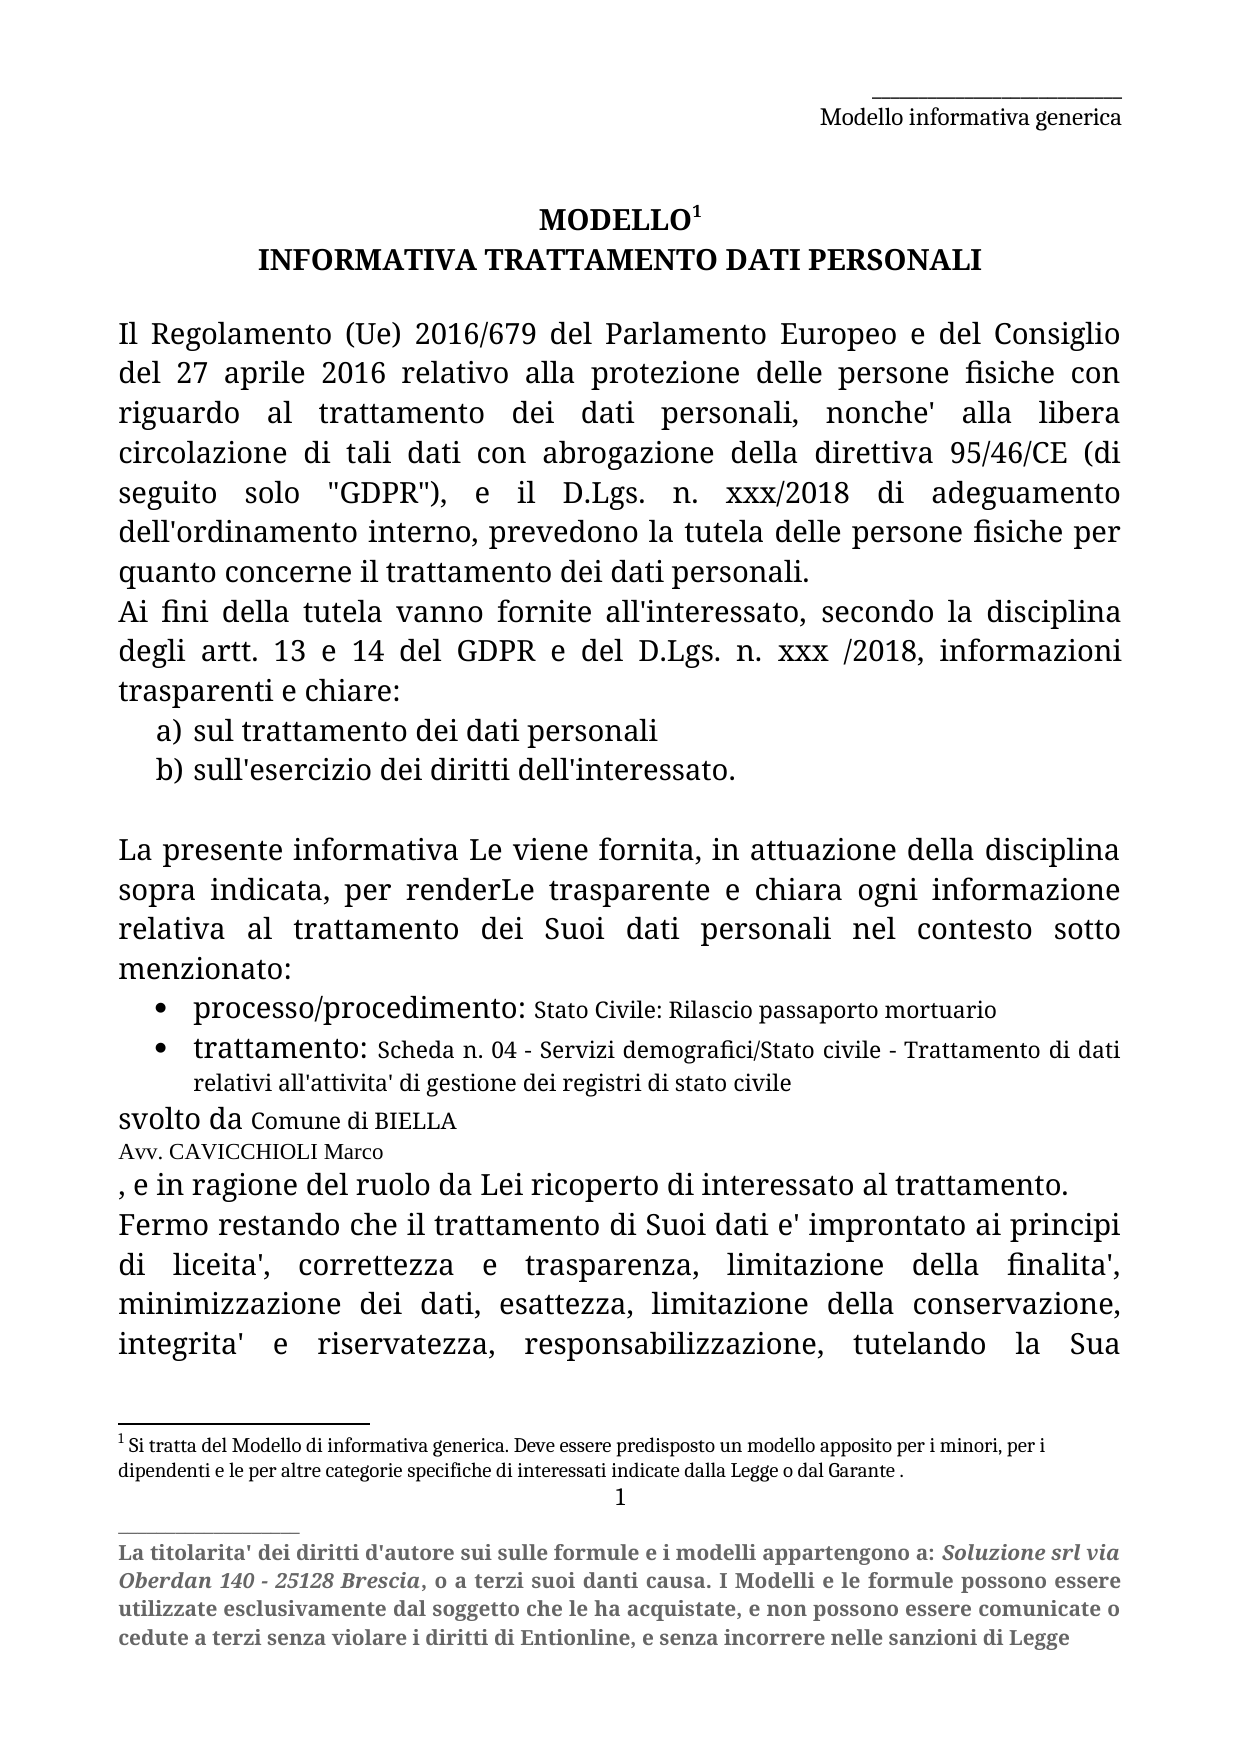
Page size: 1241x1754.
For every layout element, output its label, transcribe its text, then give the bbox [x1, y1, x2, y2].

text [118, 1204, 1122, 1363]
text Ai fini della tutela vanno fornite all'interessato, secondo la disciplina degli artt. 13 e 14 del GDPR e del D.Lgs. n. xxx /2018, informazioni trasparenti e chiare: [118, 591, 1122, 710]
list sull'esercizio dei diritti dell'interessato. [156, 750, 1122, 789]
text La presente informativa Le viene fornita, in attuazione della disciplina sopra indicata, per renderLe trasparente e chiara ogni informazione relativa al trattamento dei Suoi dati personali nel contesto sotto menzionato: [118, 829, 1122, 988]
list sul trattamento dei dati personali [156, 710, 1122, 750]
text MODELLO [118, 200, 1122, 239]
text svolto da Comune di BIELLA [118, 1098, 1122, 1138]
text INFORMATIVA TRATTAMENTO DATI PERSONALI [118, 239, 1122, 279]
list trattamento: Scheda n. 04 - Servizi demografici/Stato civile - Trattamento di dati relativi all'attivita' di gestione dei registri di stato civile [156, 1027, 1122, 1098]
list processo/procedimento: Stato Civile: Rilascio passaporto mortuario [156, 988, 1122, 1027]
text Avv. CAVICCHIOLI Marco [118, 1138, 1122, 1164]
text Il Regolamento (Ue) 2016/679 del Parlamento Europeo e del Consiglio del 27 aprile 2016 relativo alla protezione delle persone fisiche con riguardo al trattamento dei dati personali, nonche' alla libera circolazione di tali dati con abrogazione della direttiva 95/46/CE (di seguito solo "GDPR"), e il D.Lgs. n. xxx/2018 di adeguamento dell'ordinamento interno, prevedono la tutela delle persone fisiche per quanto concerne il trattamento dei dati personali. [118, 313, 1122, 591]
text , e in ragione del ruolo da Lei ricoperto di interessato al trattamento. [118, 1164, 1122, 1204]
